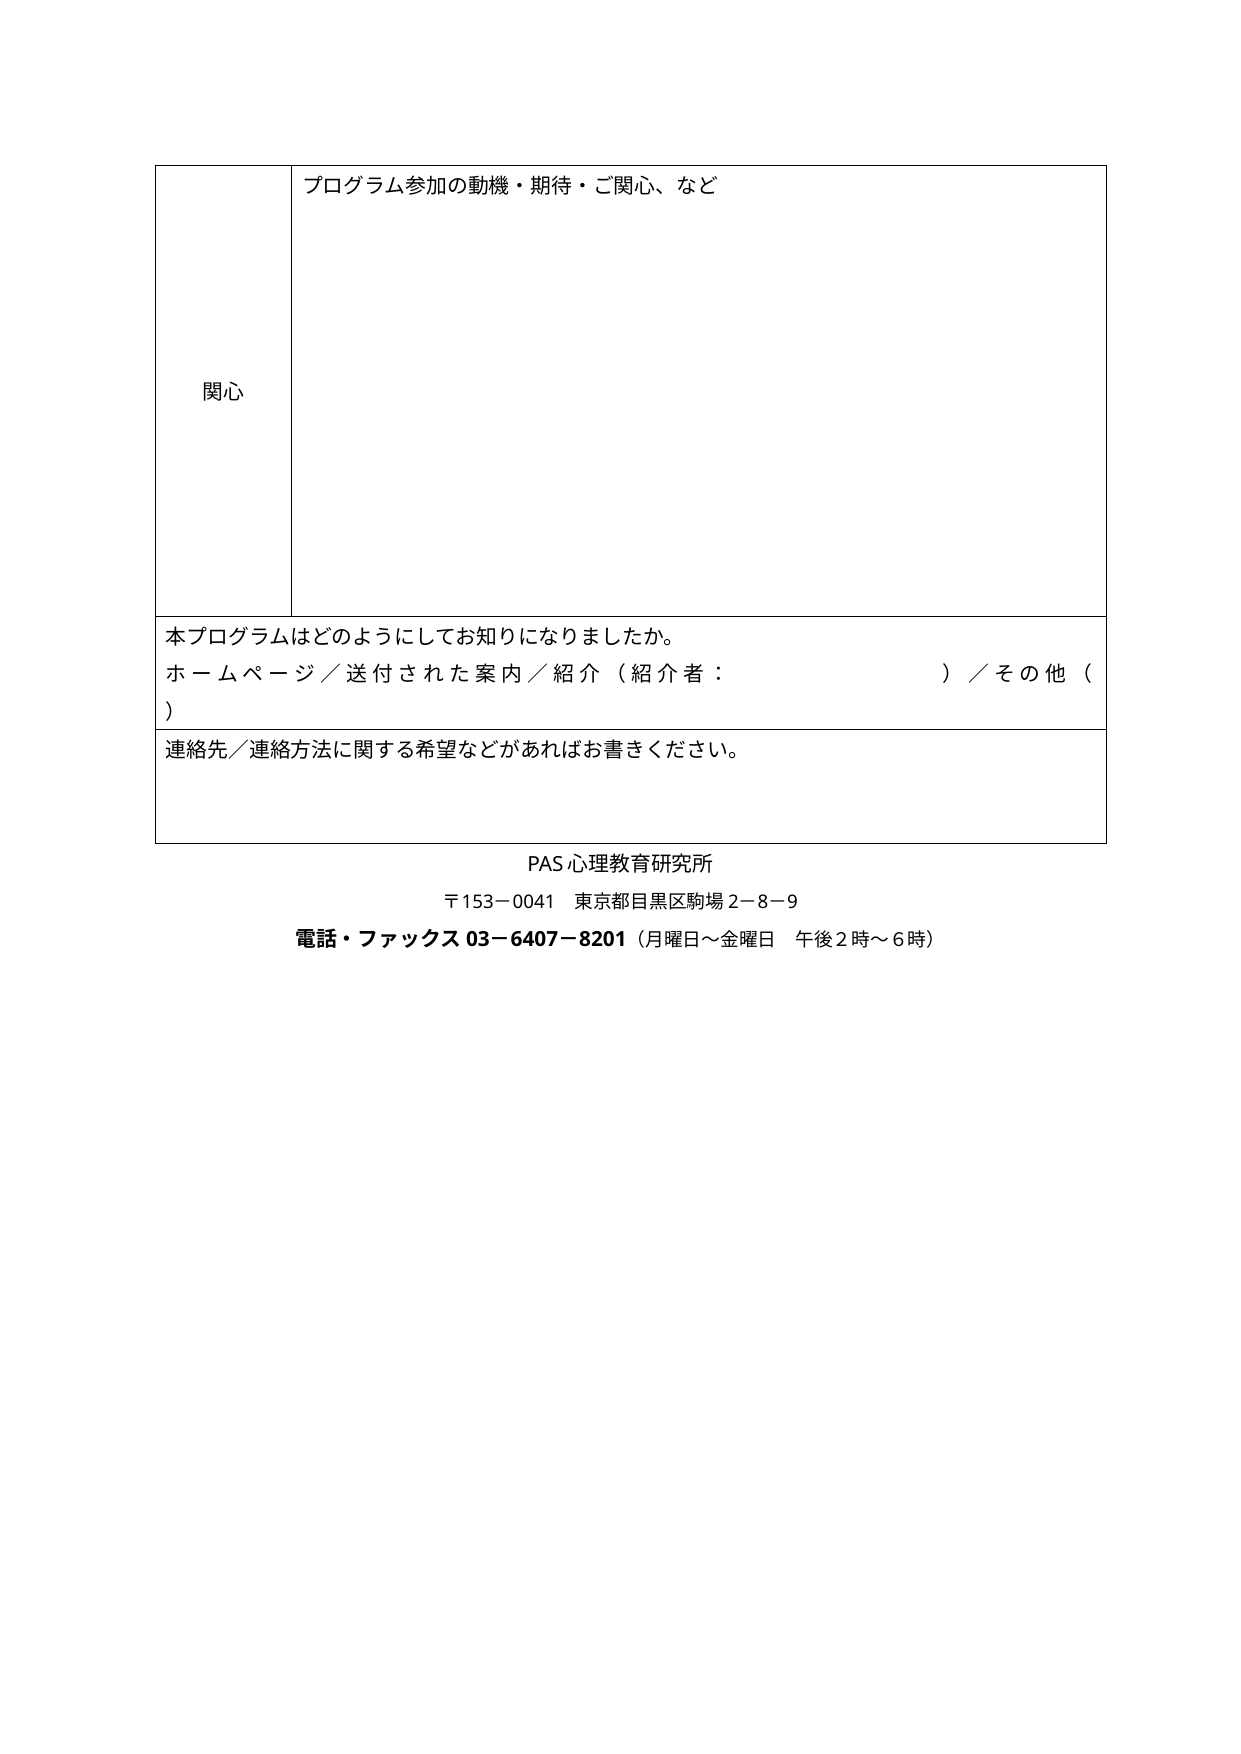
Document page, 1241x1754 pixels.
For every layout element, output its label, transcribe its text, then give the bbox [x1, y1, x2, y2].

text 電話・ファックス 03－6407－8201（月曜日～金曜日 午後２時～６時） [177, 919, 1063, 956]
table_cell プログラム参加の動機・期待・ご関心、など [292, 166, 1106, 616]
text 〒153－0041 東京都目黒区駒場2－8－9 [177, 881, 1063, 919]
table_cell 本プログラムはどのようにしてお知りになりましたか。 ホームページ／送付された案内／紹介（紹介者： ）／その他（ ） [156, 617, 1106, 729]
text PAS心理教育研究所 [177, 844, 1063, 881]
table_cell 連絡先／連絡方法に関する希望などがあればお書きください。 [156, 730, 1106, 843]
table_cell 関心 [156, 166, 291, 616]
